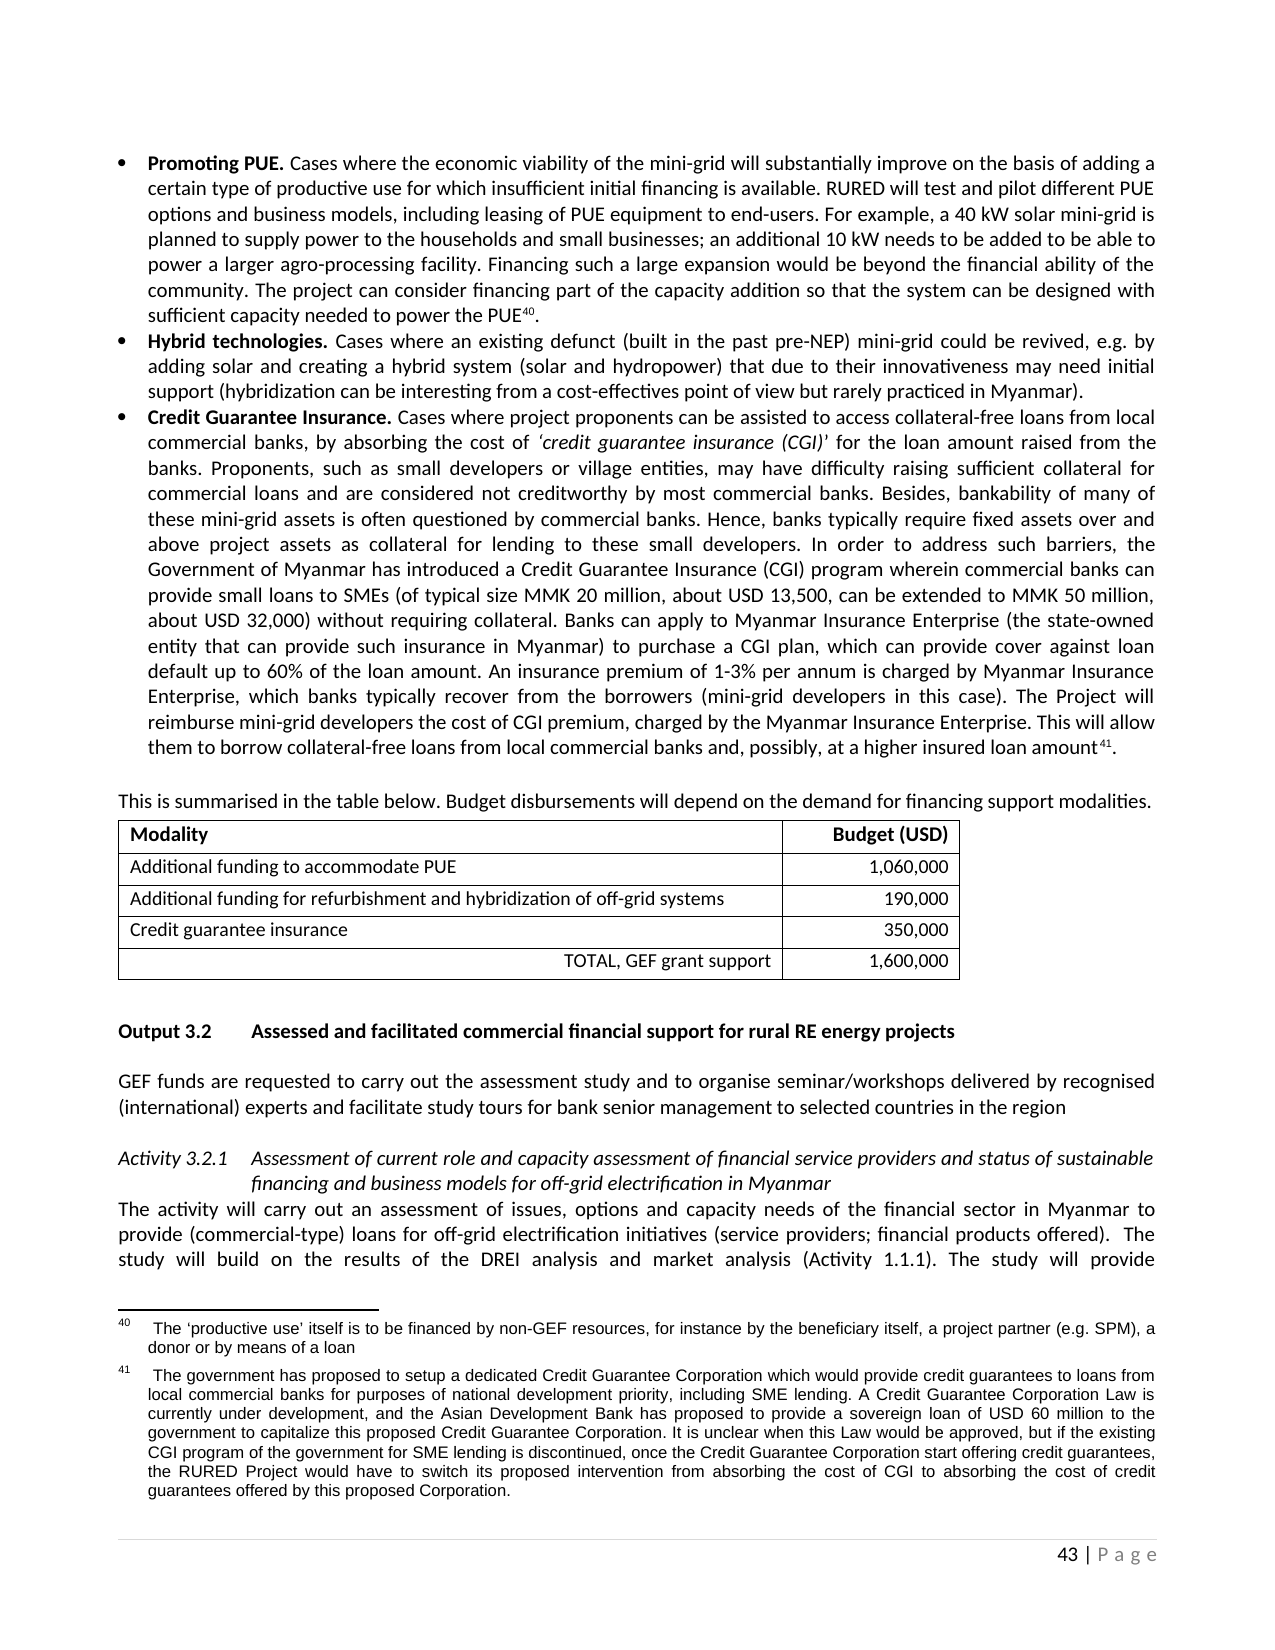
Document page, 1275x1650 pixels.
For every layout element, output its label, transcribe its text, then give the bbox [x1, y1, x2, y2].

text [118, 1196, 1157, 1272]
table_cell Credit guarantee insurance [119, 917, 782, 947]
text Activity 3.2.1 Assessment of current role and capacity assessment of financial service providers and status of sustainable financing and business models for off-grid electrification in Myanmar [118, 1145, 1157, 1196]
table_cell Additional funding to accommodate PUE [119, 854, 782, 884]
text Output 3.2 Assessed and facilitated commercial financial support for rural RE energy projects [118, 1018, 1157, 1043]
text GEF funds are requested to carry out the assessment study and to organise seminar/workshops delivered by recognised (international) experts and facilitate study tours for bank senior management to selected countries in the region [118, 1069, 1157, 1119]
table_cell Additional funding for refurbishment and hybridization of off-grid systems [119, 886, 782, 916]
table_cell 350,000 [783, 917, 959, 947]
list Hybrid technologies. Cases where an existing defunct (built in the past pre-NEP) mini-grid could be revived, e.g. by adding solar and creating a hybrid system (solar and hydropower) that due to their innovativeness may need initial support (hybridization can be interesting from a cost-effectives point of view but rarely practiced in Myanmar). [118, 328, 1157, 404]
table_cell 190,000 [783, 886, 959, 916]
table_header Modality [119, 821, 782, 853]
table_cell TOTAL, GEF grant support [119, 949, 782, 979]
table_cell 1,600,000 [783, 949, 959, 979]
list Promoting PUE. Cases where the economic viability of the mini-grid will substantially improve on the basis of adding a certain type of productive use for which insufficient initial financing is available. RURED will test and pilot different PUE options and business models, including leasing of PUE equipment to end-users. For example, a 40 kW solar mini-grid is planned to supply power to the households and small businesses; an additional 10 kW needs to be added to be able to power a larger agro-processing facility. Financing such a large expansion would be beyond the financial ability of the community. The project can consider financing part of the capacity addition so that the system can be designed with sufficient capacity needed to power the PUE. [118, 150, 1157, 328]
text This is summarised in the table below. Budget disbursements will depend on the demand for financing support modalities. [118, 789, 1157, 814]
table_cell 1,060,000 [783, 854, 959, 884]
list Credit Guarantee Insurance. Cases where project proponents can be assisted to access collateral-free loans from local commercial banks, by absorbing the cost of ‘credit guarantee insurance (CGI)’ for the loan amount raised from the banks. Proponents, such as small developers or village entities, may have difficulty raising sufficient collateral for commercial loans and are considered not creditworthy by most commercial banks. Besides, bankability of many of these mini-grid assets is often questioned by commercial banks. Hence, banks typically require fixed assets over and above project assets as collateral for lending to these small developers. In order to address such barriers, the Government of Myanmar has introduced a Credit Guarantee Insurance (CGI) program wherein commercial banks can provide small loans to SMEs (of typical size MMK 20 million, about USD 13,500, can be extended to MMK 50 million, about USD 32,000) without requiring collateral. Banks can apply to Myanmar Insurance Enterprise (the state-owned entity that can provide such insurance in Myanmar) to purchase a CGI plan, which can provide cover against loan default up to 60% of the loan amount. An insurance premium of 1-3% per annum is charged by Myanmar Insurance Enterprise, which banks typically recover from the borrowers (mini-grid developers in this case). The Project will reimburse mini-grid developers the cost of CGI premium, charged by the Myanmar Insurance Enterprise. This will allow them to borrow collateral-free loans from local commercial banks and, possibly, at a higher insured loan amount. [118, 404, 1157, 760]
table_header Budget (USD) [783, 821, 959, 853]
